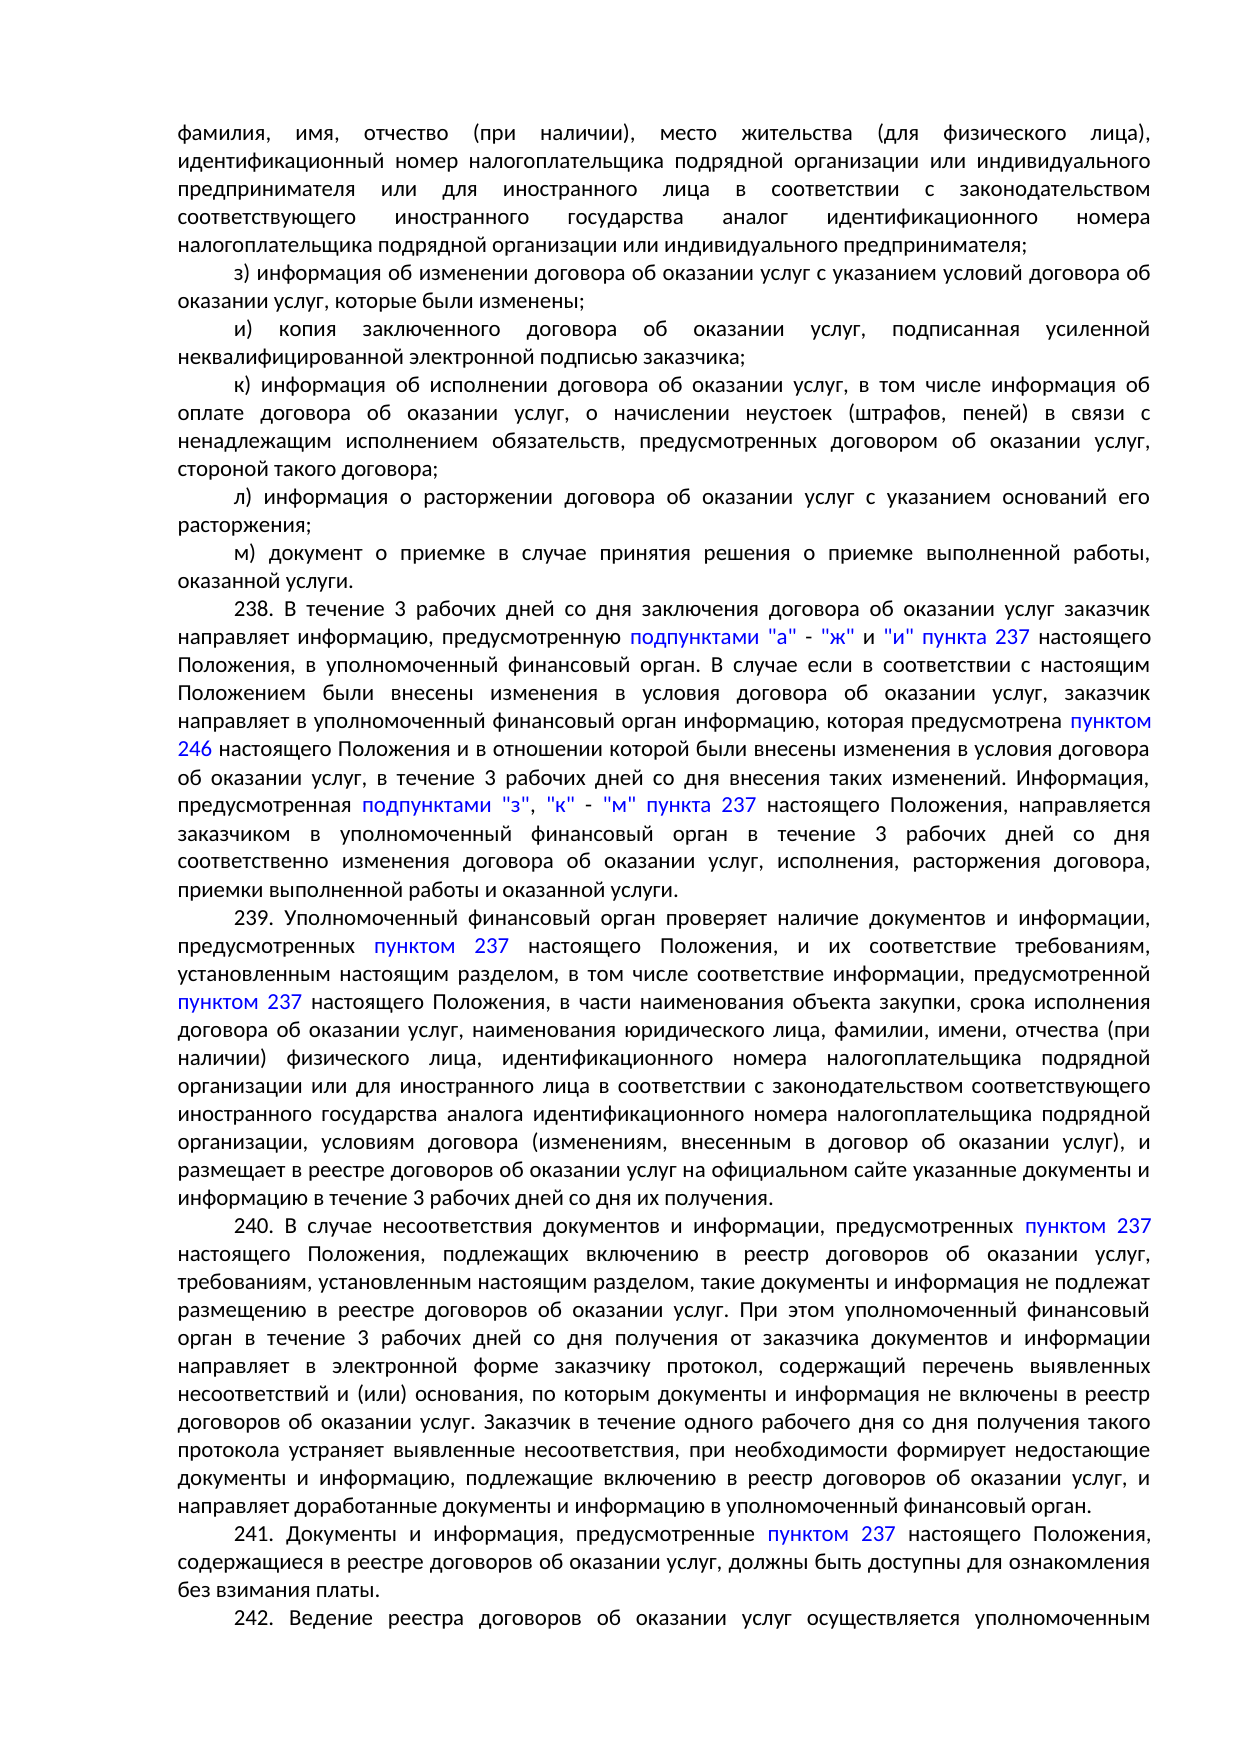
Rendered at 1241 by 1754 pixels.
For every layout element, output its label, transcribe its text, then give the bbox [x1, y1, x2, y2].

text з) информация об изменении договора об оказании услуг с указанием условий договора об оказании услуг, которые были изменены; [177, 258, 1152, 314]
text и) копия заключенного договора об оказании услуг, подписанная усиленной неквалифицированной электронной подписью заказчика; [177, 314, 1152, 370]
text 241. Документы и информация, предусмотренные пунктом 237 настоящего Положения, содержащиеся в реестре договоров об оказании услуг, должны быть доступны для ознакомления без взимания платы. [177, 1519, 1152, 1603]
text 239. Уполномоченный финансовый орган проверяет наличие документов и информации, предусмотренных пунктом 237 настоящего Положения, и их соответствие требованиям, установленным настоящим разделом, в том числе соответствие информации, предусмотренной пунктом 237 настоящего Положения, в части наименования объекта закупки, срока исполнения договора об оказании услуг, наименования юридического лица, фамилии, имени, отчества (при наличии) физического лица, идентификационного номера налогоплательщика подрядной организации или для иностранного лица в соответствии с законодательством соответствующего иностранного государства аналога идентификационного номера налогоплательщика подрядной организации, условиям договора (изменениям, внесенным в договор об оказании услуг), и размещает в реестре договоров об оказании услуг на официальном сайте указанные документы и информацию в течение 3 рабочих дней со дня их получения. [177, 903, 1152, 1211]
text м) документ о приемке в случае принятия решения о приемке выполненной работы, оказанной услуги. [177, 538, 1152, 594]
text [177, 1603, 1152, 1631]
text 240. В случае несоответствия документов и информации, предусмотренных пунктом 237 настоящего Положения, подлежащих включению в реестр договоров об оказании услуг, требованиям, установленным настоящим разделом, такие документы и информация не подлежат размещению в реестре договоров об оказании услуг. При этом уполномоченный финансовый орган в течение 3 рабочих дней со дня получения от заказчика документов и информации направляет в электронной форме заказчику протокол, содержащий перечень выявленных несоответствий и (или) основания, по которым документы и информация не включены в реестр договоров об оказании услуг. Заказчик в течение одного рабочего дня со дня получения такого протокола устраняет выявленные несоответствия, при необходимости формирует недостающие документы и информацию, подлежащие включению в реестр договоров об оказании услуг, и направляет доработанные документы и информацию в уполномоченный финансовый орган. [177, 1211, 1152, 1519]
text 238. В течение 3 рабочих дней со дня заключения договора об оказании услуг заказчик направляет информацию, предусмотренную подпунктами "а" - "ж" и "и" пункта 237 настоящего Положения, в уполномоченный финансовый орган. В случае если в соответствии с настоящим Положением были внесены изменения в условия договора об оказании услуг, заказчик направляет в уполномоченный финансовый орган информацию, которая предусмотрена пунктом 246 настоящего Положения и в отношении которой были внесены изменения в условия договора об оказании услуг, в течение 3 рабочих дней со дня внесения таких изменений. Информация, предусмотренная подпунктами "з", "к" - "м" пункта 237 настоящего Положения, направляется заказчиком в уполномоченный финансовый орган в течение 3 рабочих дней со дня соответственно изменения договора об оказании услуг, исполнения, расторжения договора, приемки выполненной работы и оказанной услуги. [177, 594, 1152, 903]
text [177, 118, 1152, 258]
text л) информация о расторжении договора об оказании услуг с указанием оснований его расторжения; [177, 482, 1152, 538]
text к) информация об исполнении договора об оказании услуг, в том числе информация об оплате договора об оказании услуг, о начислении неустоек (штрафов, пеней) в связи с ненадлежащим исполнением обязательств, предусмотренных договором об оказании услуг, стороной такого договора; [177, 370, 1152, 482]
